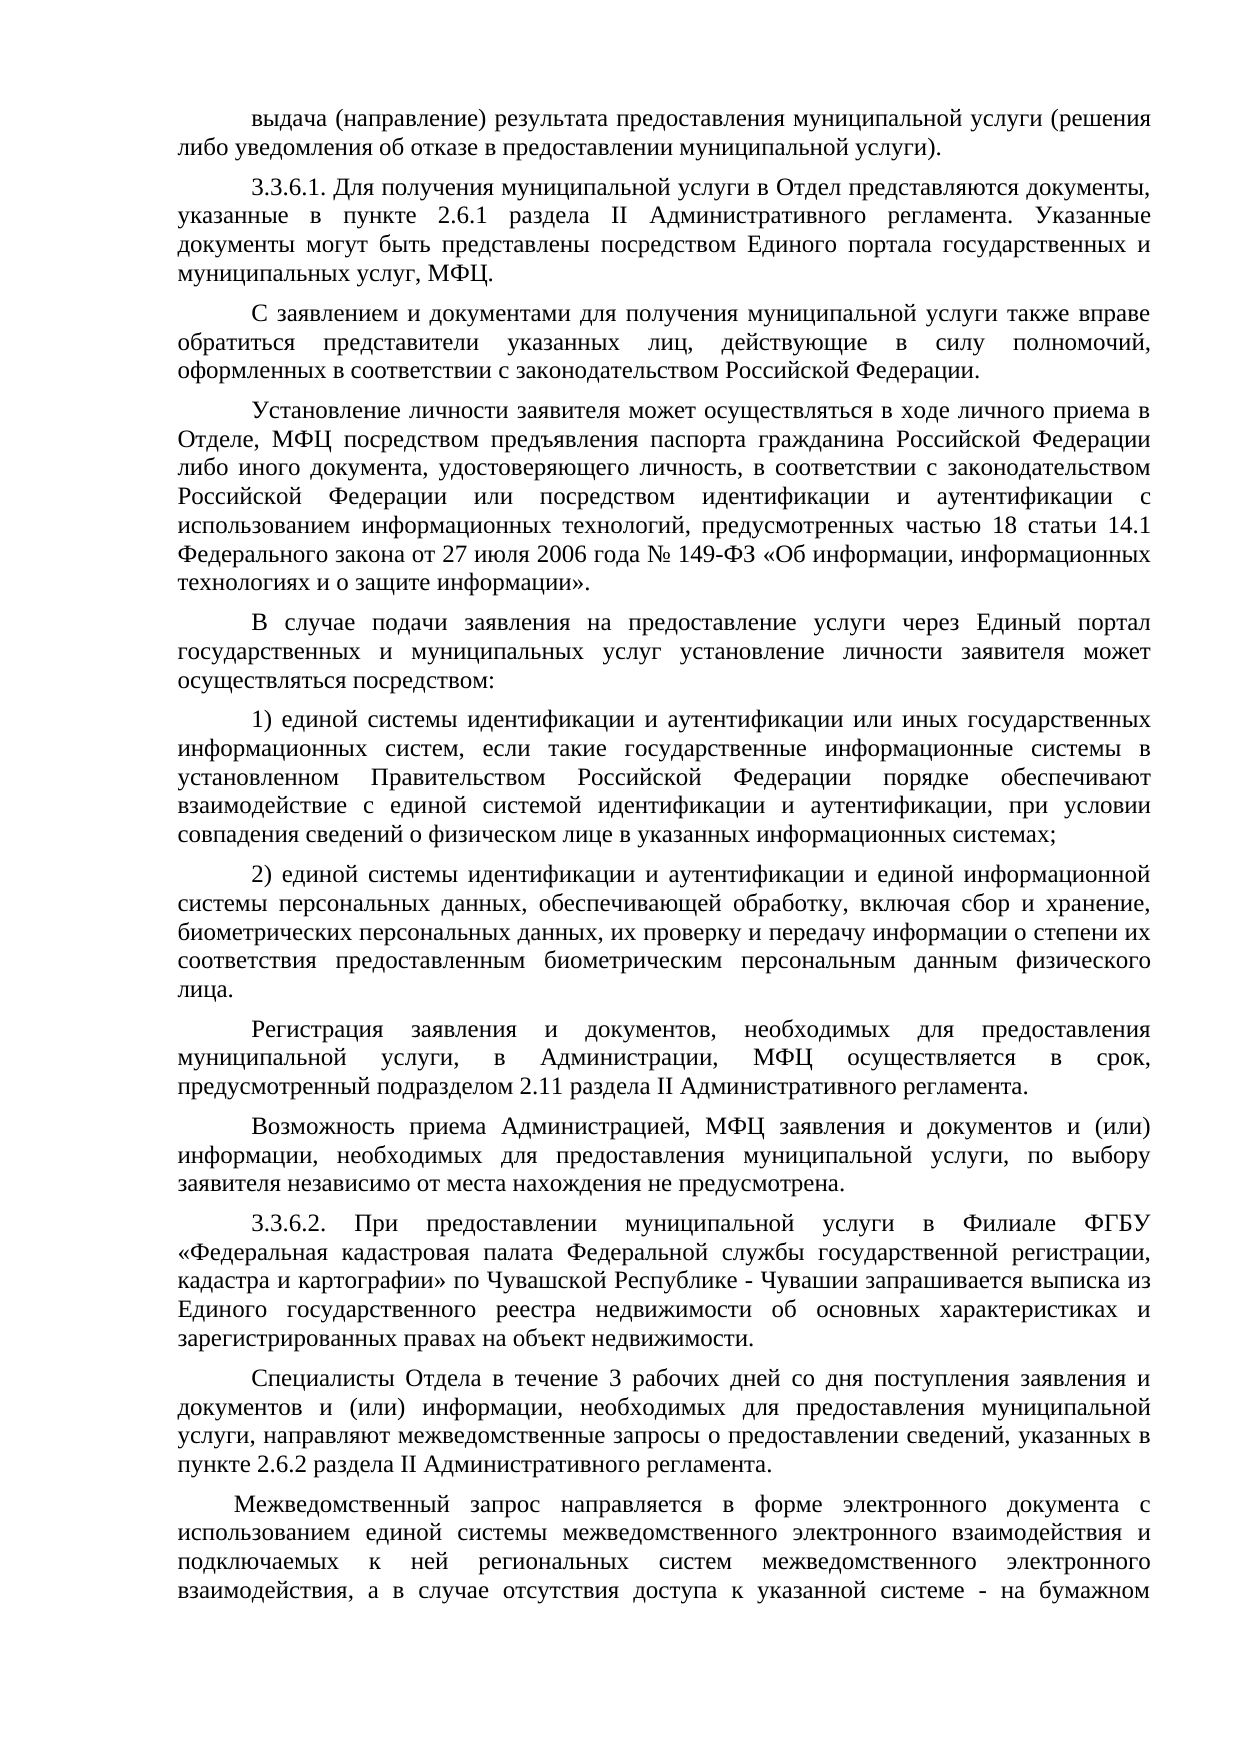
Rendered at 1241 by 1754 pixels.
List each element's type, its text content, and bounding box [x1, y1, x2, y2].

text Возможность приема Администрацией, МФЦ заявления и документов и (или) информации, необходимых для предоставления муниципальной услуги, по выбору заявителя независимо от места нахождения не предусмотрена. [177, 1111, 1152, 1197]
text 3.3.6.2. При предоставлении муниципальной услуги в Филиале ФГБУ «Федеральная кадастровая палата Федеральной службы государственной регистрации, кадастра и картографии» по Чувашской Республике - Чувашии запрашивается выписка из Единого государственного реестра недвижимости об основных характеристиках и зарегистрированных правах на объект недвижимости. [177, 1208, 1152, 1352]
text 2) единой системы идентификации и аутентификации и единой информационной системы персональных данных, обеспечивающей обработку, включая сбор и хранение, биометрических персональных данных, их проверку и передачу информации о степени их соответствия предоставленным биометрическим персональным данным физического лица. [177, 859, 1152, 1003]
text В случае подачи заявления на предоставление услуги через Единый портал государственных и муниципальных услуг установление личности заявителя может осуществляться посредством: [177, 607, 1152, 693]
text Специалисты Отдела в течение 3 рабочих дней со дня поступления заявления и документов и (или) информации, необходимых для предоставления муниципальной услуги, направляют межведомственные запросы о предоставлении сведений, указанных в пункте 2.6.2 раздела II Административного регламента. [177, 1363, 1152, 1478]
text С заявлением и документами для получения муниципальной услуги также вправе обратиться представители указанных лиц, действующие в силу полномочий, оформленных в соответствии с законодательством Российской Федерации. [177, 298, 1152, 384]
text Регистрация заявления и документов, необходимых для предоставления муниципальной услуги, в Администрации, МФЦ осуществляется в срок, предусмотренный подразделом 2.11 раздела II Административного регламента. [177, 1014, 1152, 1100]
text Установление личности заявителя может осуществляться в ходе личного приема в Отделе, МФЦ посредством предъявления паспорта гражданина Российской Федерации либо иного документа, удостоверяющего личность, в соответствии с законодательством Российской Федерации или посредством идентификации и аутентификации с использованием информационных технологий, предусмотренных частью 18 статьи 14.1 Федерального закона от 27 июля 2006 года № 149-ФЗ «Об информации, информационных технологиях и о защите информации». [177, 395, 1152, 596]
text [177, 1489, 1152, 1604]
text 3.3.6.1. Для получения муниципальной услуги в Отдел представляются документы, указанные в пункте 2.6.1 раздела II Административного регламента. Указанные документы могут быть представлены посредством Единого портала государственных и муниципальных услуг, МФЦ. [177, 172, 1152, 287]
text 1) единой системы идентификации и аутентификации или иных государственных информационных систем, если такие государственные информационные системы в установленном Правительством Российской Федерации порядке обеспечивают взаимодействие с единой системой идентификации и аутентификации, при условии совпадения сведений о физическом лице в указанных информационных системах; [177, 704, 1152, 848]
text выдача (направление) результата предоставления муниципальной услуги (решения либо уведомления об отказе в предоставлении муниципальной услуги). [177, 103, 1152, 161]
